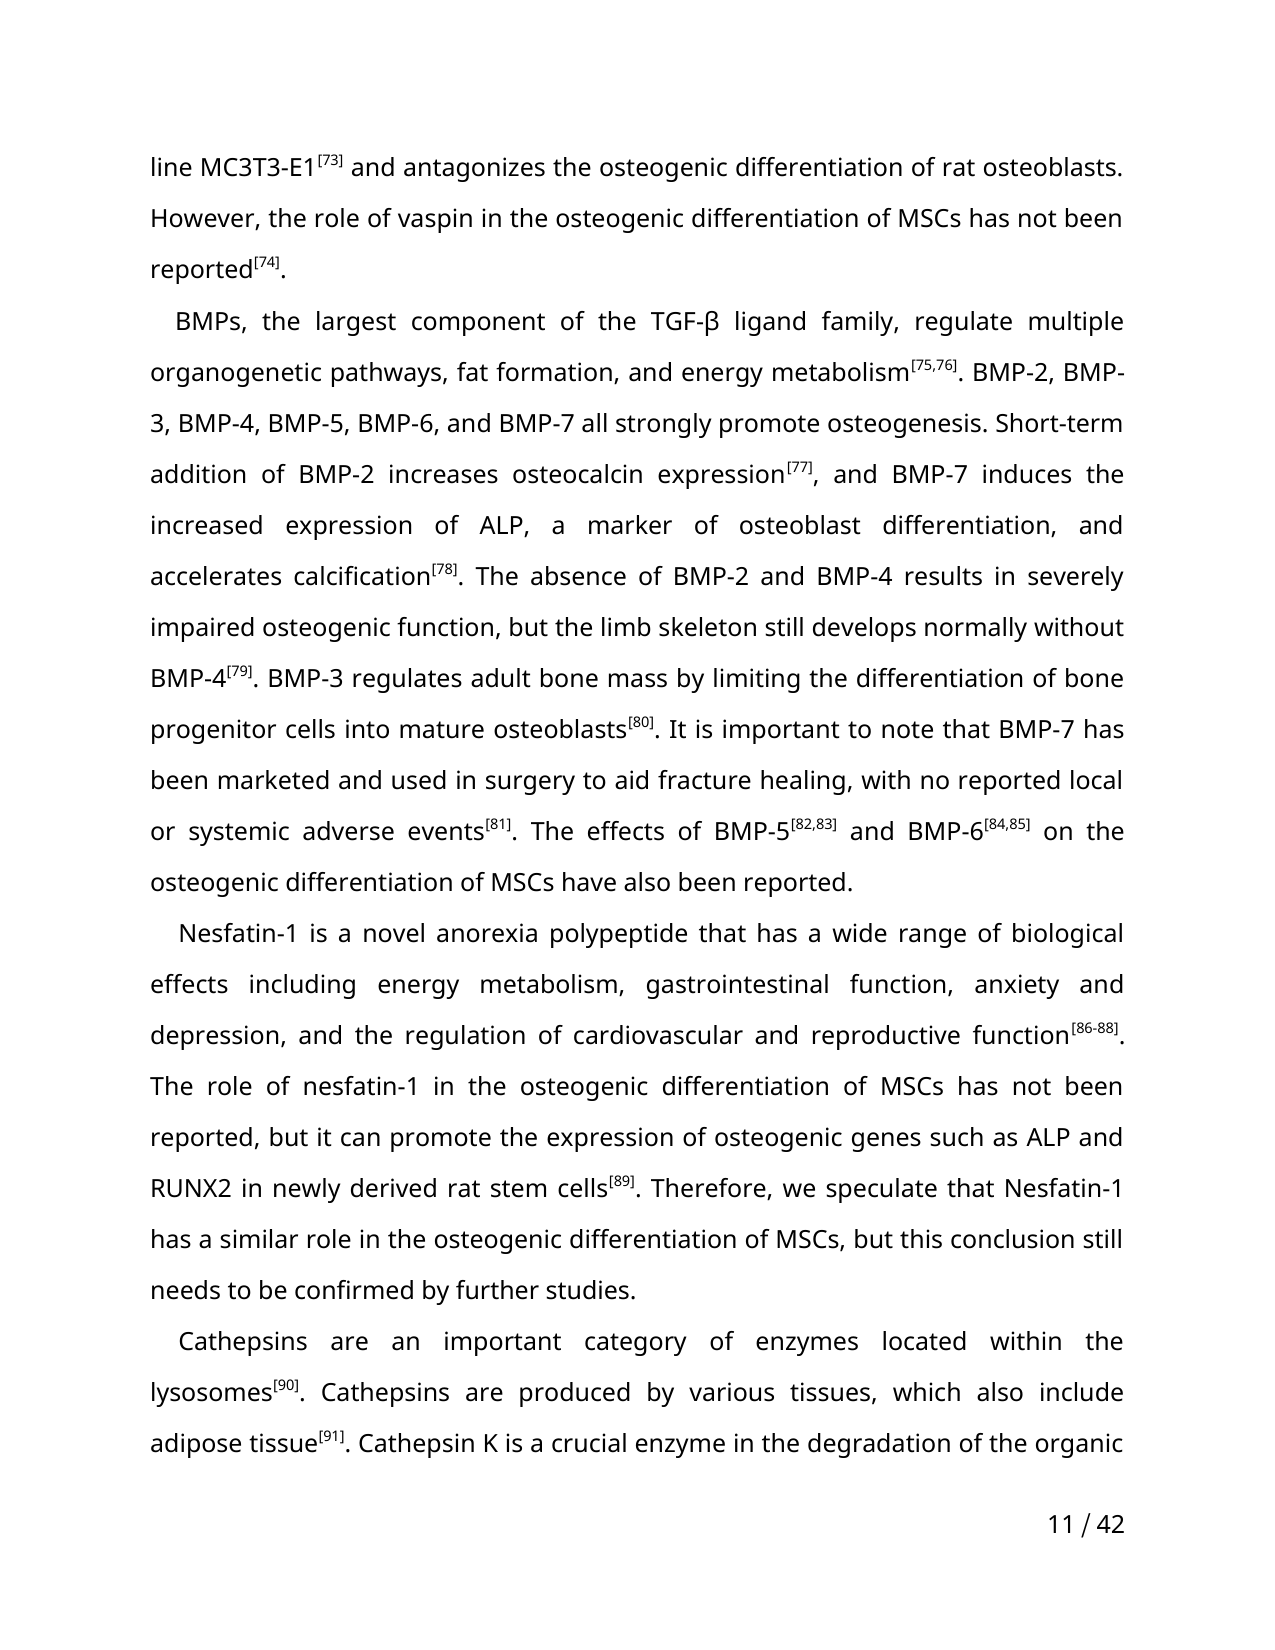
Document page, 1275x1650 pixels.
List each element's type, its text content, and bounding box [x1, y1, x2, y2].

text Nesfatin-1 is a novel anorexia polypeptide that has a wide range of biological effects including energy metabolism, gastrointestinal function, anxiety and depression, and the regulation of cardiovascular and reproductive function[86-88]. The role of nesfatin-1 in the osteogenic differentiation of MSCs has not been reported, but it can promote the expression of osteogenic genes such as ALP and RUNX2 in newly derived rat stem cells[89]. Therefore, we speculate that Nesfatin-1 has a similar role in the osteogenic differentiation of MSCs, but this conclusion still needs to be confirmed by further studies. [150, 916, 1125, 1307]
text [150, 150, 1125, 286]
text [150, 1324, 1125, 1460]
text BMPs, the largest component of the TGF-β ligand family, regulate multiple organogenetic pathways, fat formation, and energy metabolism[75,76]. BMP-2, BMP-3, BMP-4, BMP-5, BMP-6, and BMP-7 all strongly promote osteogenesis. Short-term addition of BMP-2 increases osteocalcin expression[77], and BMP-7 induces the increased expression of ALP, a marker of osteoblast differentiation, and accelerates calcification[78]. The absence of BMP-2 and BMP-4 results in severely impaired osteogenic function, but the limb skeleton still develops normally without BMP-4[79]. BMP-3 regulates adult bone mass by limiting the differentiation of bone progenitor cells into mature osteoblasts[80]. It is important to note that BMP-7 has been marketed and used in surgery to aid fracture healing, with no reported local or systemic adverse events[81]. The effects of BMP-5[82,83] and BMP-6[84,85] on the osteogenic differentiation of MSCs have also been reported. [150, 303, 1125, 899]
